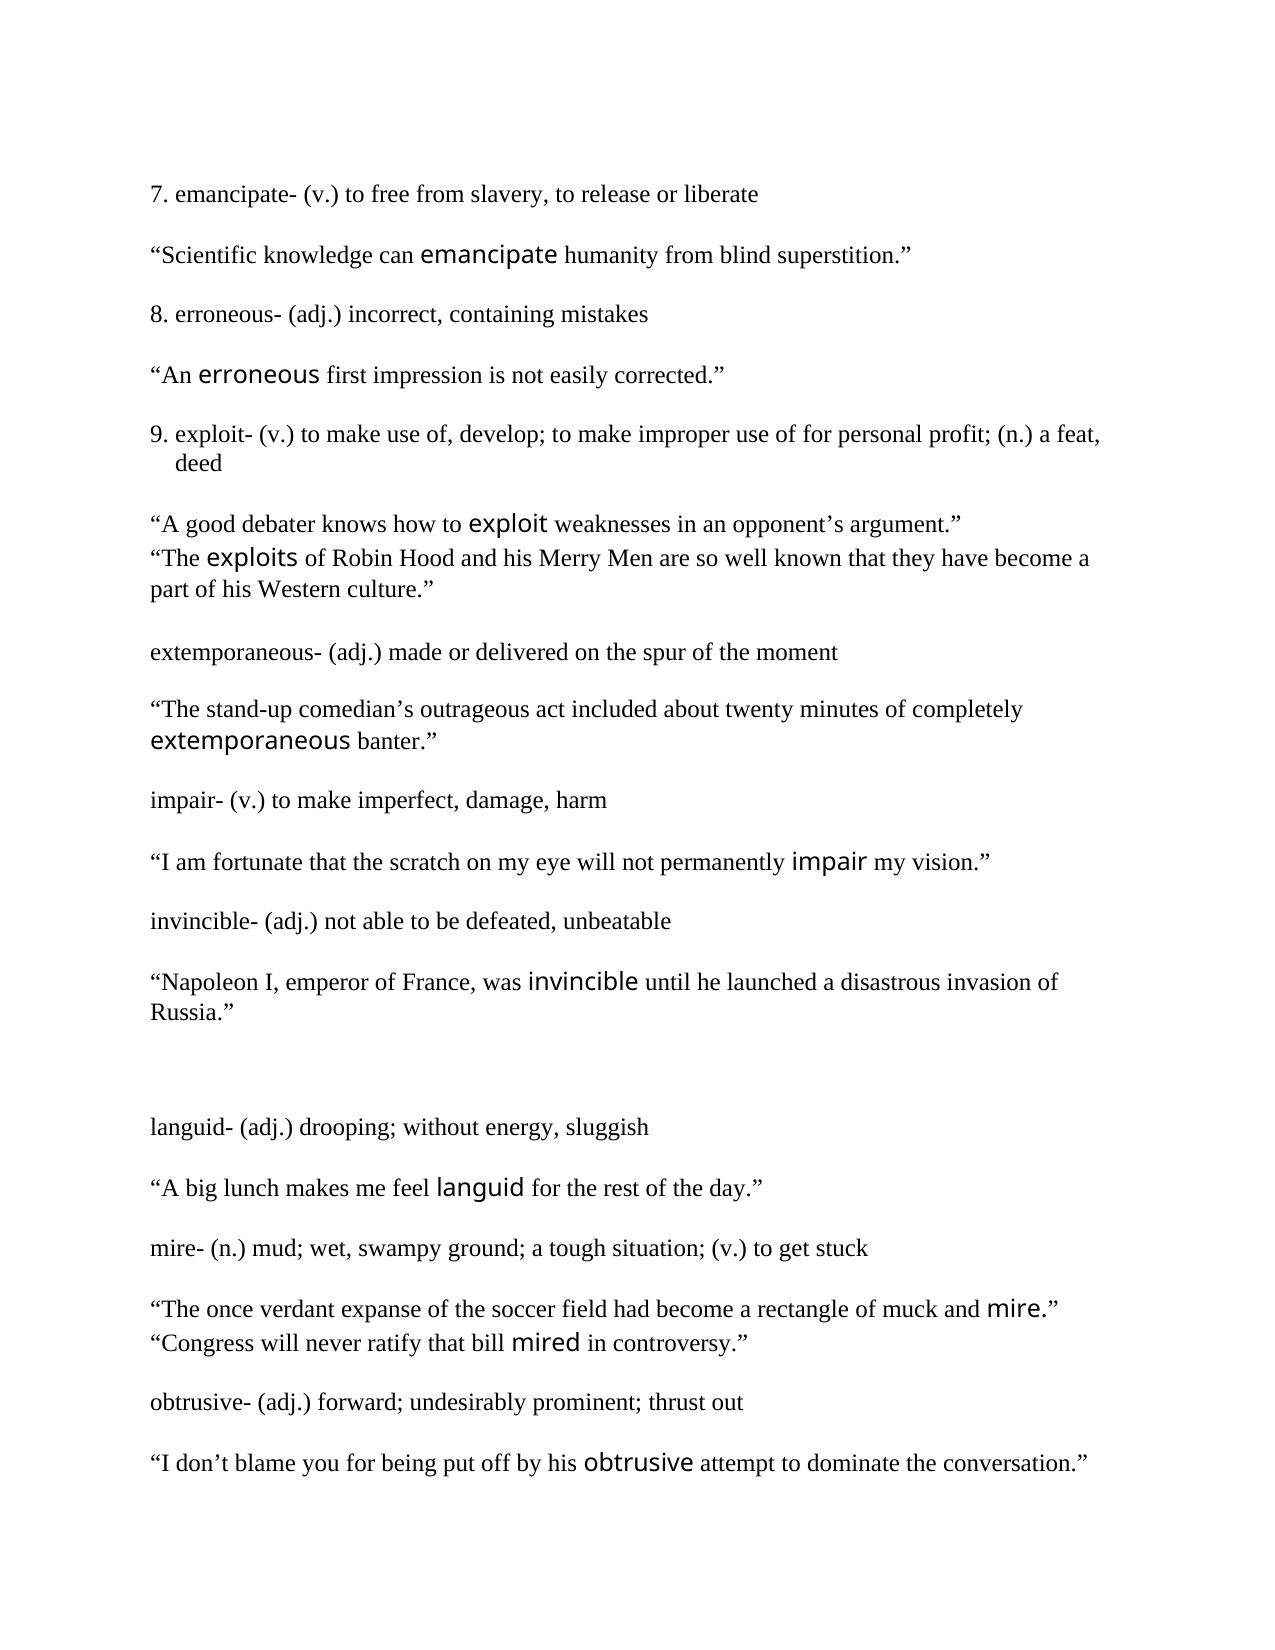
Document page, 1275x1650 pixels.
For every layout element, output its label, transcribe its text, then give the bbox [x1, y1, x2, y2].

list erroneous- (adj.) incorrect, containing mistakes [150, 299, 1125, 328]
text “Scientific knowledge can emancipate humanity from blind superstition.” [150, 236, 1125, 270]
list emancipate- (v.) to free from slavery, to release or liberate [150, 179, 1125, 207]
text “Napoleon I, emperor of France, was invincible until he launched a disastrous invasion of Russia.” [150, 963, 1125, 1026]
list impair- (v.) to make imperfect, damage, harm [112, 786, 1125, 814]
text “An erroneous first impression is not easily corrected.” [150, 357, 1125, 391]
text “A good debater knows how to exploit weaknesses in an opponent’s argument.” [150, 506, 1125, 540]
text “Congress will never ratify that bill mired in controversy.” [150, 1324, 1125, 1358]
list exploit- (v.) to make use of, develop; to make improper use of for personal profit; (n.) a feat, deed [150, 419, 1125, 477]
list invincible- (adj.) not able to be defeated, unbeatable [112, 906, 1125, 935]
text “The exploits of Robin Hood and his Merry Men are so well known that they have become a part of his Western culture.” [150, 540, 1125, 602]
list languid- (adj.) drooping; without energy, sluggish [112, 1112, 1125, 1141]
list obtrusive- (adj.) forward; undesirably prominent; thrust out [112, 1387, 1125, 1416]
list mire- (n.) mud; wet, swampy ground; a tough situation; (v.) to get stuck [112, 1233, 1125, 1262]
text “The once verdant expanse of the soccer field had become a rectangle of muck and mire.” [150, 1290, 1125, 1324]
text “The stand-up comedian’s outrageous act included about twenty minutes of completely extemporaneous banter.” [150, 694, 1125, 757]
text “A big lunch makes me feel languid for the rest of the day.” [150, 1170, 1125, 1204]
text “I don’t blame you for being put off by his obtrusive attempt to dominate the conversation.” [150, 1445, 1125, 1479]
text “I am fortunate that the scratch on my eye will not permanently impair my vision.” [150, 843, 1125, 877]
list extemporaneous- (adj.) made or delivered on the spur of the moment [112, 637, 1125, 665]
